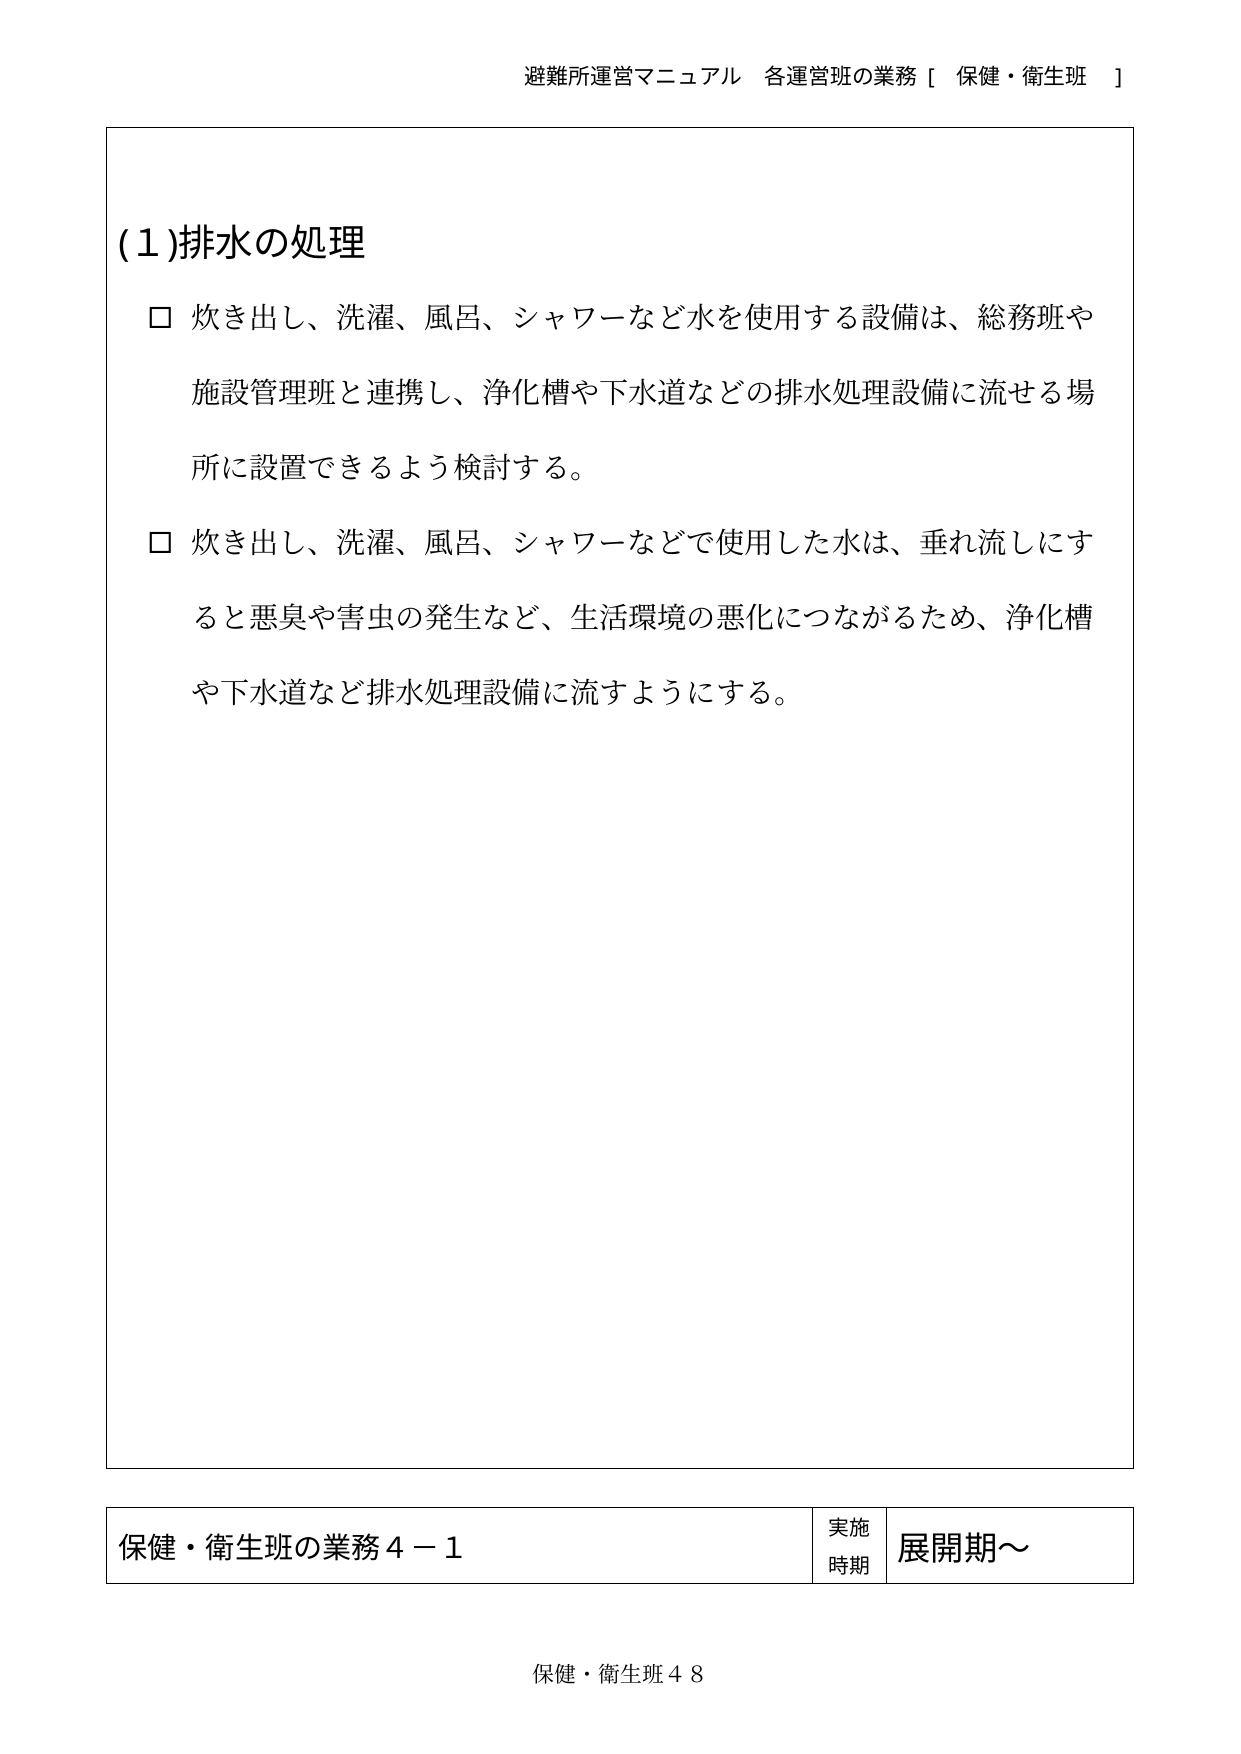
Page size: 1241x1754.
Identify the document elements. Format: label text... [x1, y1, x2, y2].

table_cell (１)排水の処理 炊き出し、洗濯、風呂、シャワーなど水を使用する設備は、総務班や施設管理班と連携し、浄化槽や下水道などの排水処理設備に流せる場所に設置できるよう検討する。 炊き出し、洗濯、風呂、シャワーなどで使用した水は、垂れ流しにすると悪臭や害虫の発生など、生活環境の悪化につながるため、浄化槽や下水道など排水処理設備に流すようにする。 [107, 128, 1133, 1468]
table_header 実施時期 [813, 1508, 886, 1583]
table_header 保健・衛生班の業務４－１ [107, 1508, 812, 1583]
table_header 展開期～ （２日目～１週間程度） [887, 1508, 1133, 1583]
